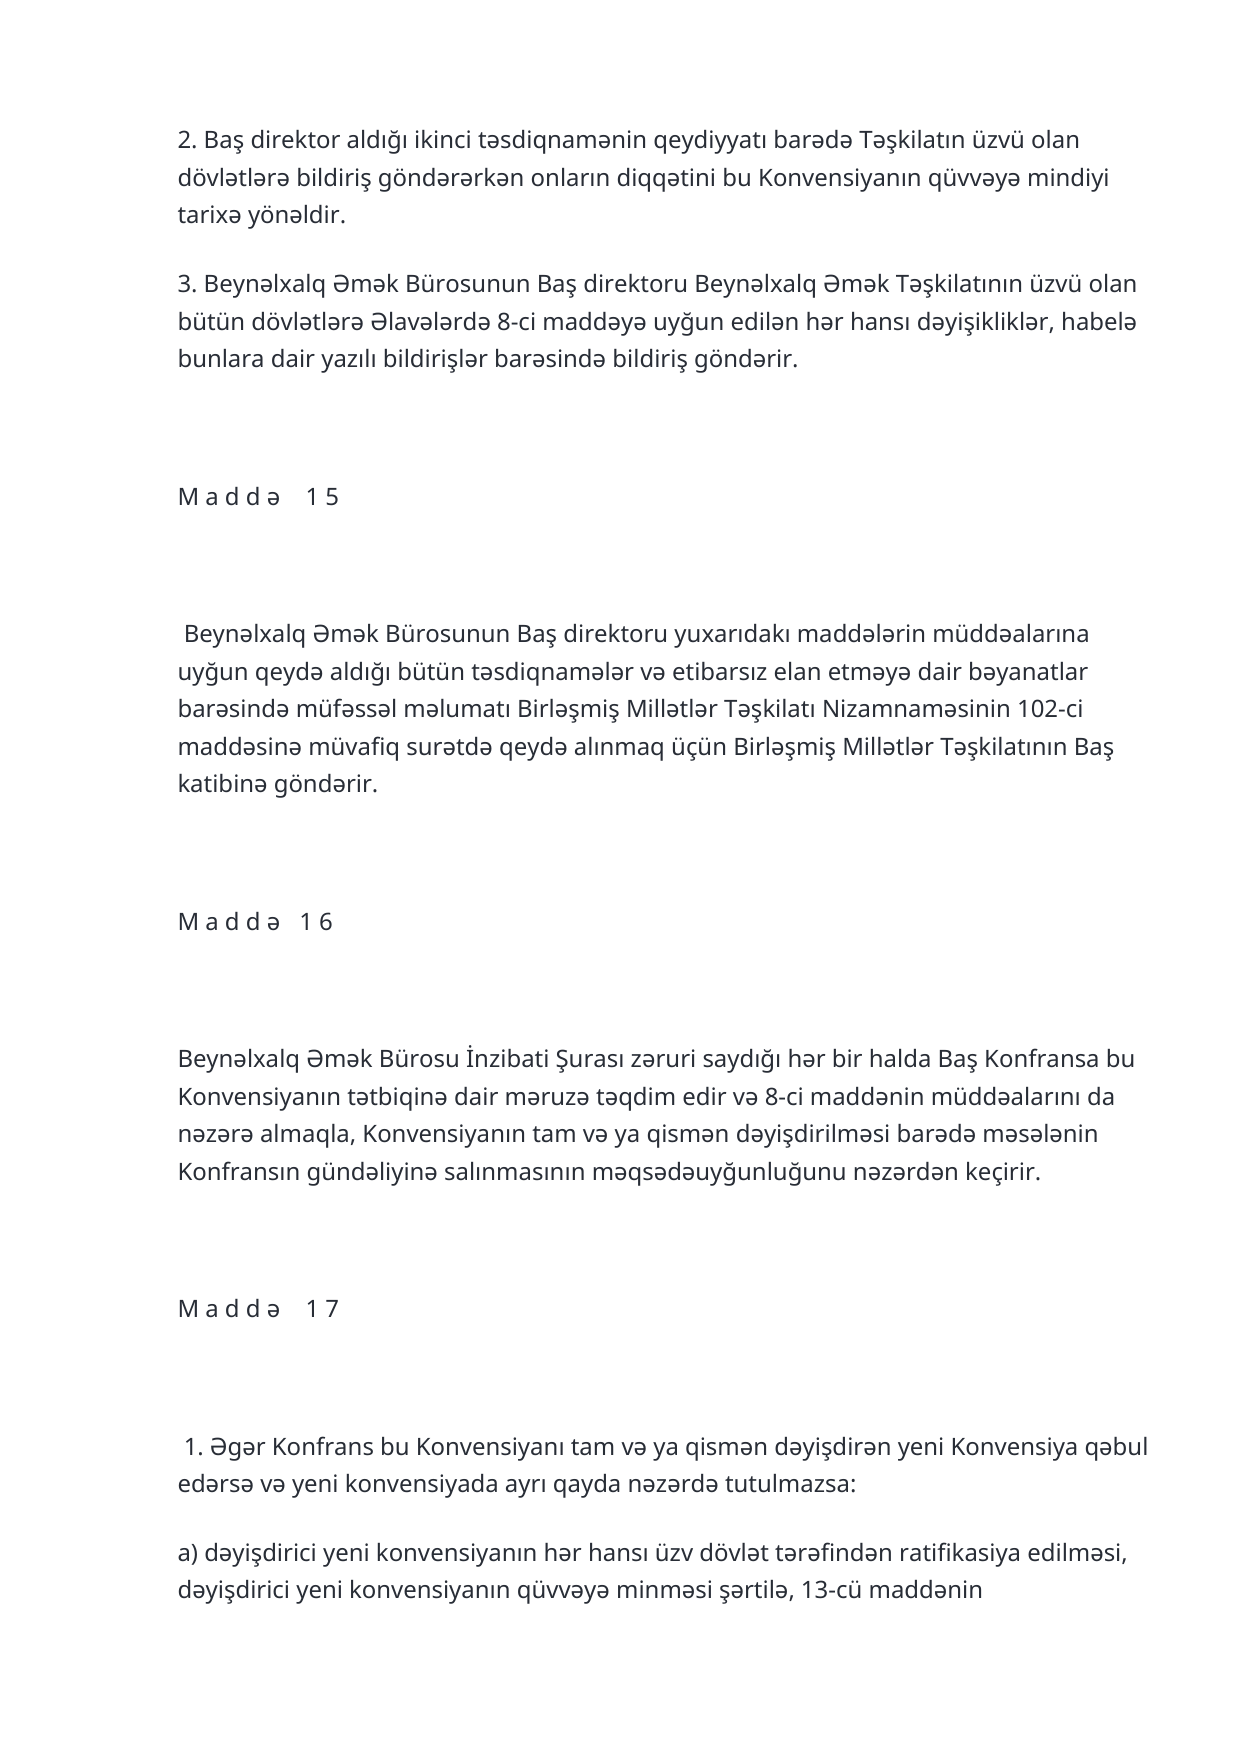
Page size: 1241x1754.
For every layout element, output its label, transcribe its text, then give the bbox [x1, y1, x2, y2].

text Beynəlxalq Əmək Bürosu İnzibati Şurası zəruri saydığı hər bir halda Baş Konfransa bu Konvensiyanın tətbiqinə dair məruzə təqdim edir və 8-ci maddənin müddəalarını da nəzərə almaqla, Konvensiyanın tam və ya qismən dəyişdirilməsi barədə məsələnin Konfransın gündəliyinə salınmasının məqsədəuyğunluğunu nəzərdən keçirir. [177, 1037, 1152, 1187]
text M a d d ə 1 7 [177, 1287, 1152, 1324]
text M a d d ə 1 5 [177, 474, 1152, 512]
text 3. Beynəlxalq Əmək Bürosunun Baş direktoru Beynəlxalq Əmək Təşkilatının üzvü olan bütün dövlətlərə Əlavələrdə 8-ci maddəyə uyğun edilən hər hansı dəyişikliklər, habelə bunlara dair yazılı bildirişlər barəsində bildiriş göndərir. [177, 262, 1152, 374]
text 1. Əgər Konfrans bu Konvensiyanı tam və ya qismən dəyişdirən yeni Konvensiya qəbul edərsə və yeni konvensiyada ayrı qayda nəzərdə tutulmazsa: [177, 1424, 1152, 1499]
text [177, 1531, 1152, 1606]
text 2. Baş direktor aldığı ikinci təsdiqnamənin qeydiyyatı barədə Təşkilatın üzvü olan dövlətlərə bildiriş göndərərkən onların diqqətini bu Konvensiyanın qüvvəyə mindiyi tarixə yönəldir. [177, 118, 1152, 231]
text M a d d ə 1 6 [177, 899, 1152, 937]
text Beynəlxalq Əmək Bürosunun Baş direktoru yuxarıdakı maddələrin müddəalarına uyğun qeydə aldığı bütün təsdiqnamələr və etibarsız elan etməyə dair bəyanatlar barəsində müfəssəl məlumatı Birləşmiş Millətlər Təşkilatı Nizamnaməsinin 102-ci maddəsinə müvafiq surətdə qeydə alınmaq üçün Birləşmiş Millətlər Təşkilatının Baş katibinə göndərir. [177, 612, 1152, 799]
